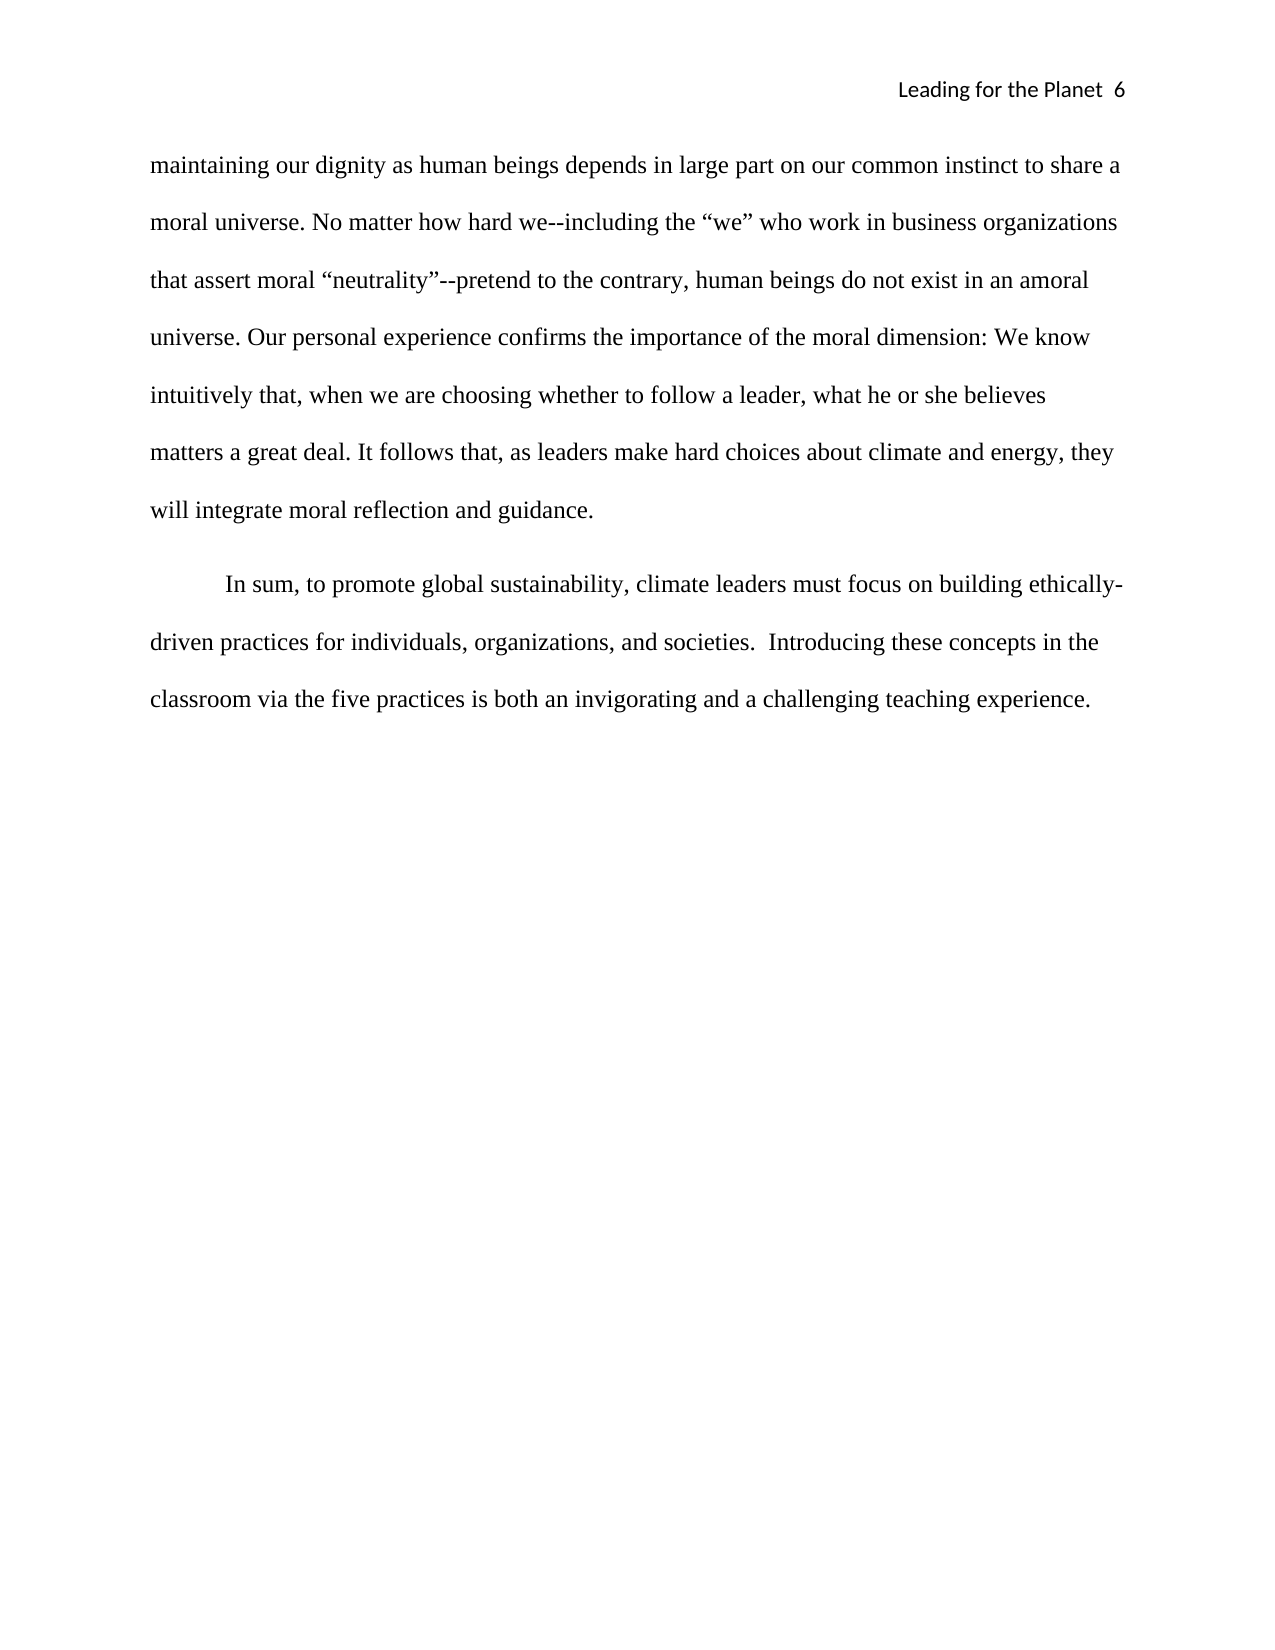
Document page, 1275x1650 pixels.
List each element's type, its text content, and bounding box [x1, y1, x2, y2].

text In sum, to promote global sustainability, climate leaders must focus on building ethically-driven practices for individuals, organizations, and societies. Introducing these concepts in the classroom via the five practices is both an invigorating and a challenging teaching experience. [150, 569, 1125, 713]
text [150, 150, 1125, 524]
